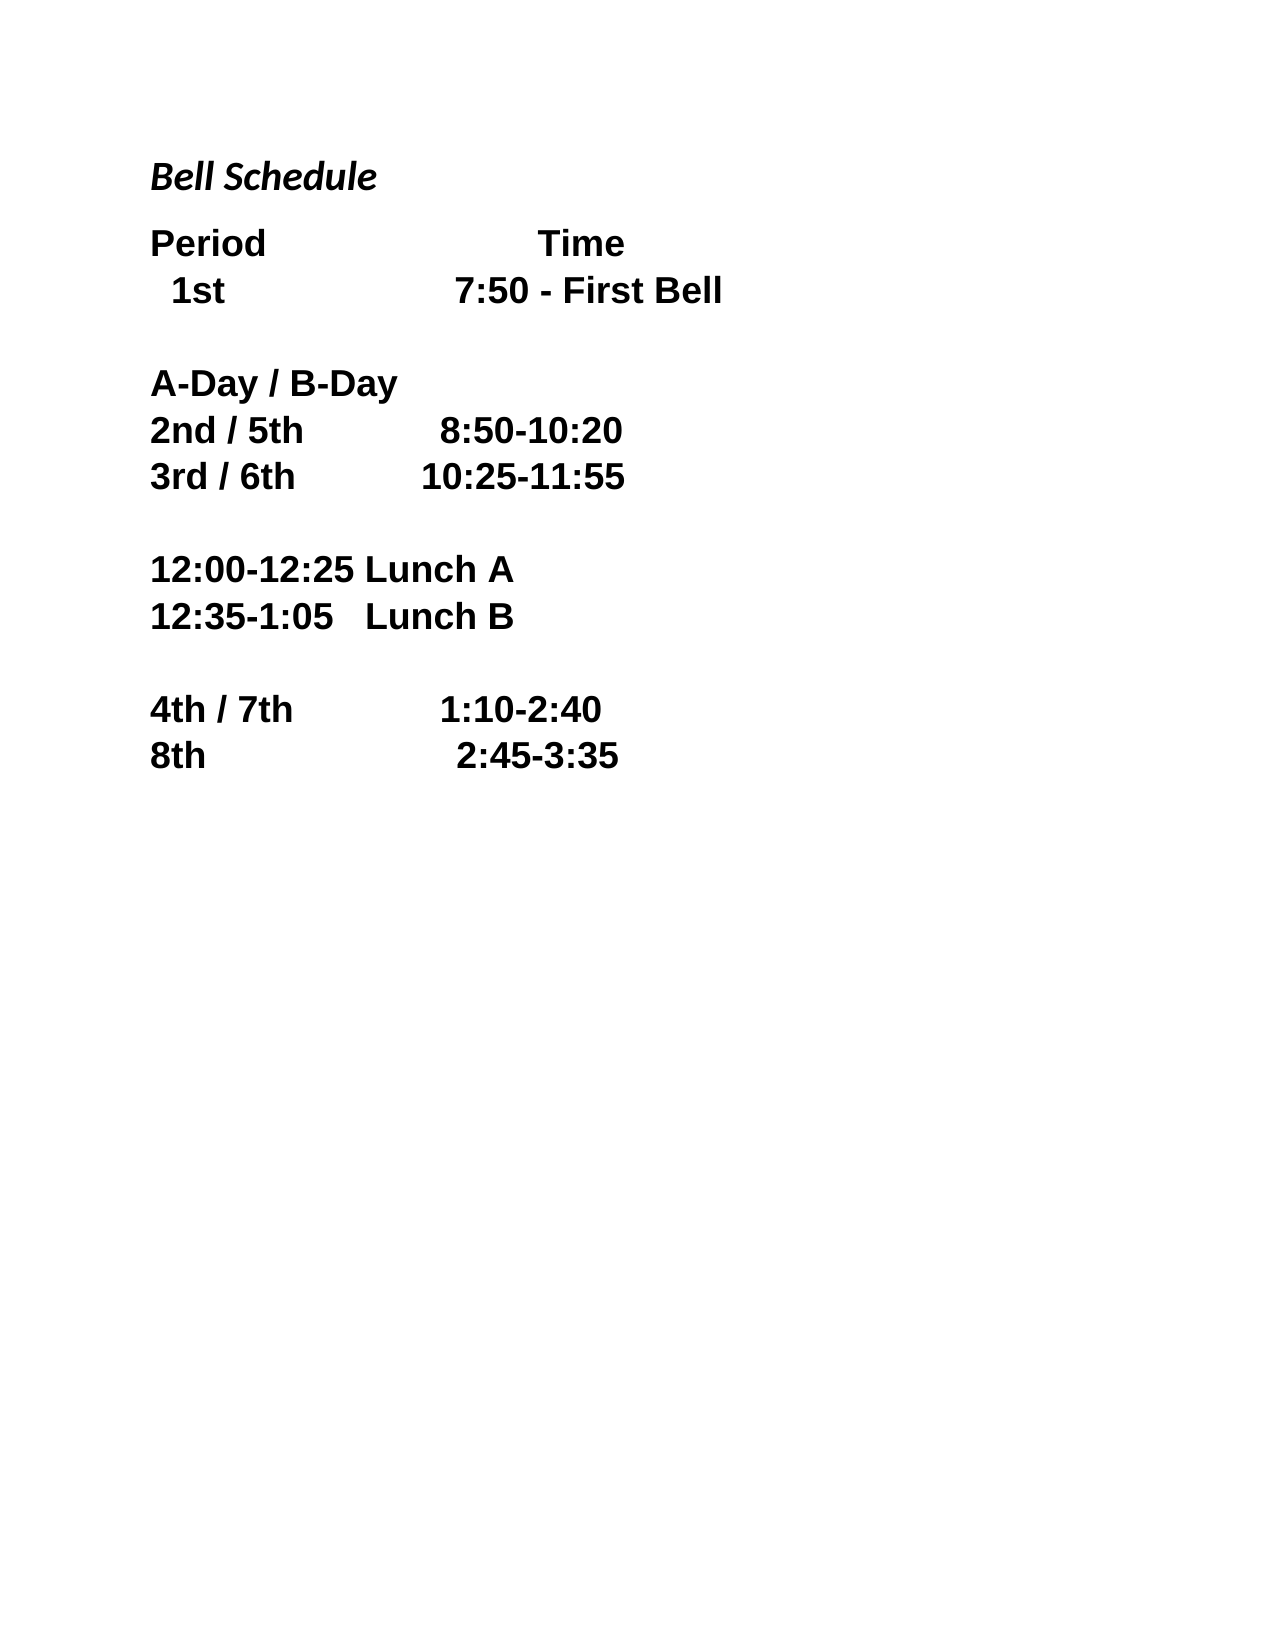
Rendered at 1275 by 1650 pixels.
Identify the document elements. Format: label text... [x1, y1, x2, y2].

text Bell Schedule [150, 150, 1125, 201]
text Period Time 1st 7:50 - First Bell A-Day / B-Day 2nd / 5th 8:50-10:20 3rd / 6th 10:25-11:55 12:00-12:25 Lunch A 12:35-1:05 Lunch B 4th / 7th 1:10-2:40 8th 2:45-3:35 [150, 222, 1125, 777]
